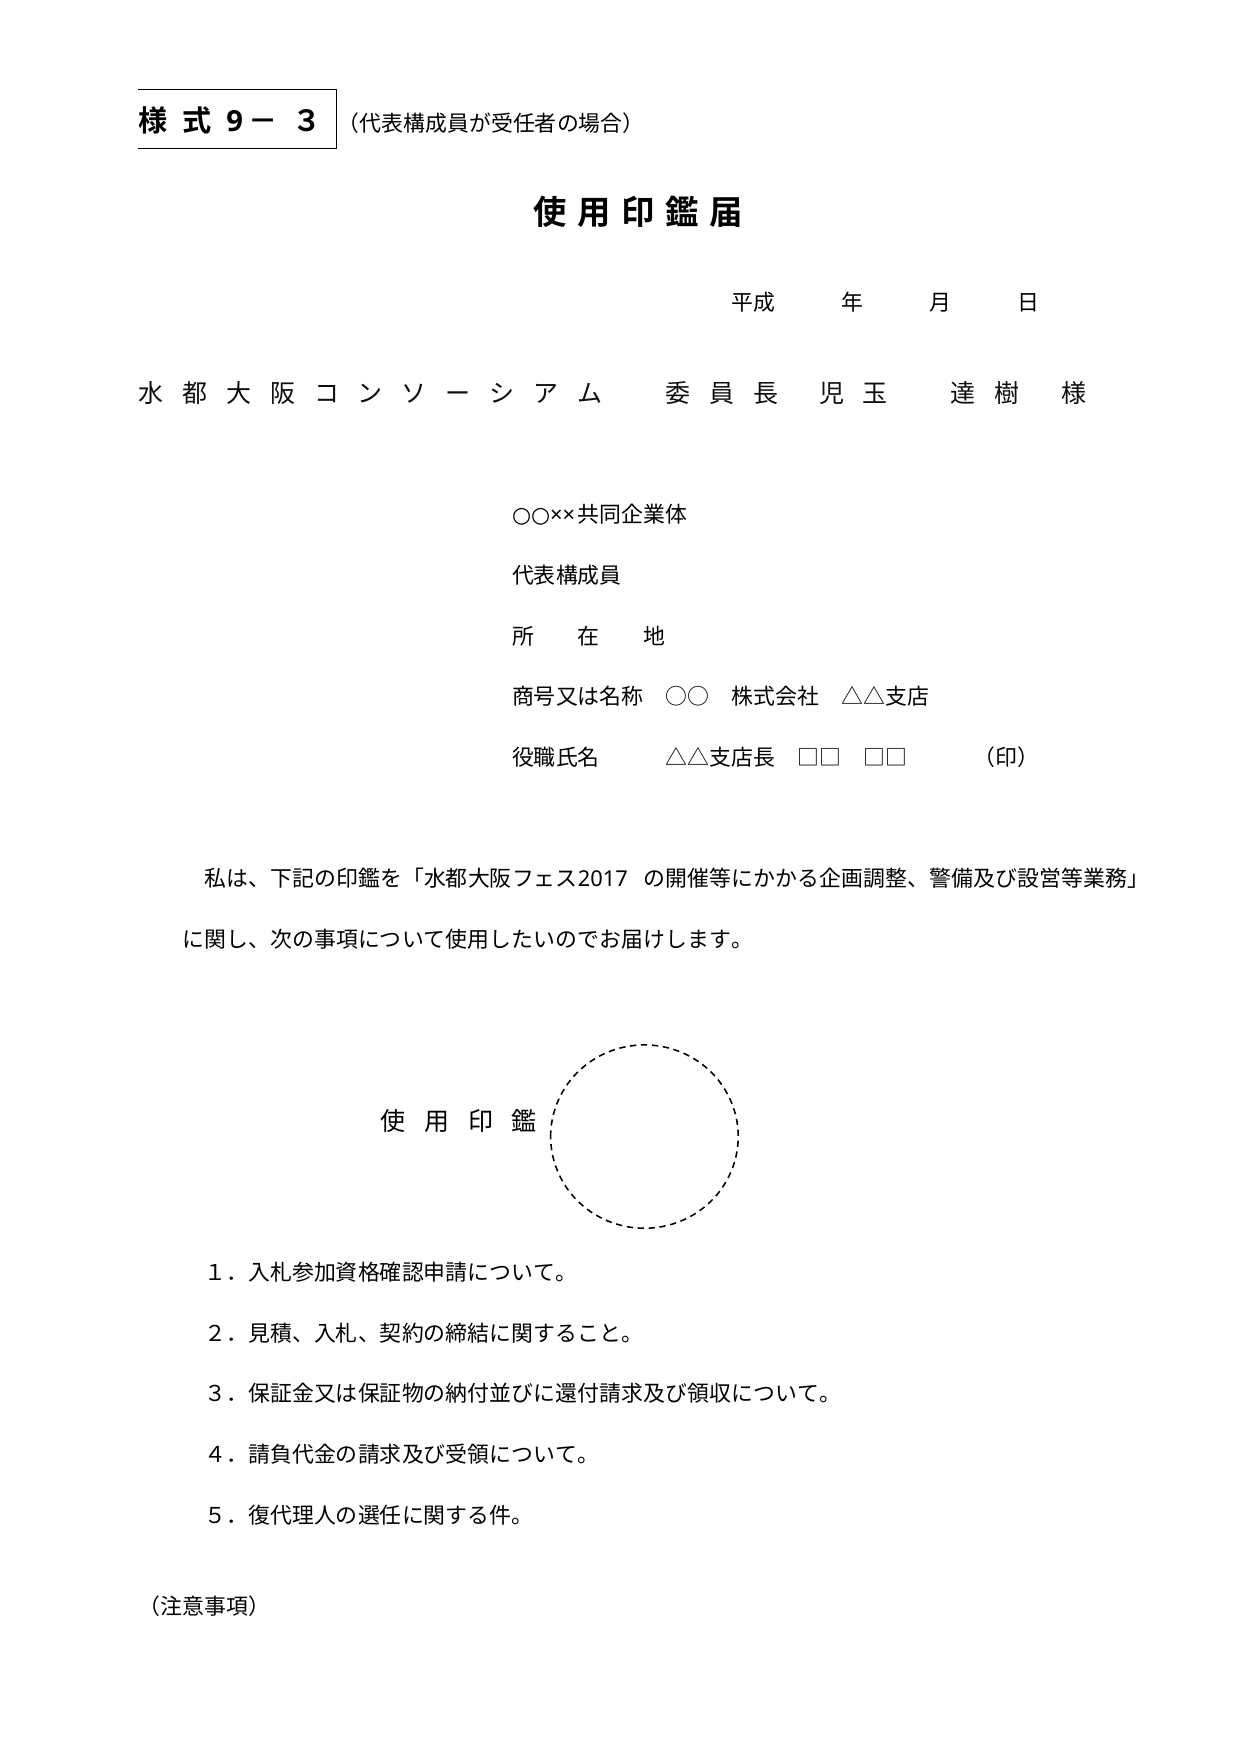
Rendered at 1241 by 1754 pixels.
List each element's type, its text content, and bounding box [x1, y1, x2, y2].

text 平成 年 月 日 [138, 271, 1149, 331]
text ５．復代理人の選任に関する件。 [138, 1483, 1149, 1544]
text 水都大阪コンソーシアム 委員長 児玉 達樹 様 [138, 362, 1149, 422]
text 私は、下記の印鑑を「水都大阪フェス2017の開催等にかかる企画調整、警備及び設営等業務」に関し、次の事項について使用したいのでお届けします。 [160, 847, 1149, 968]
text ○○××共同企業体 [138, 483, 1149, 543]
text 商号又は名称 ○○ 株式会社 △△支店 [138, 665, 1149, 725]
text 代表構成員 [138, 543, 1149, 604]
text 様式9－３（代表構成員が受任者の場合） [337, 89, 1149, 149]
text 使用印鑑 [138, 1089, 562, 1150]
text 使用印鑑 [727, 1089, 1149, 1150]
text 所 在 地 [138, 604, 1149, 665]
text ２．見積、入札、契約の締結に関すること。 [138, 1301, 1149, 1362]
text ４．請負代金の請求及び受領について。 [138, 1423, 1149, 1483]
text １．入札参加資格確認申請について。 [138, 1241, 1149, 1301]
text 様式9－３（代表構成員が受任者の場合） [138, 90, 336, 148]
text ３．保証金又は保証物の納付並びに還付請求及び領収について。 [138, 1362, 1149, 1423]
text 役職氏名 △△支店長 □□ □□ （印） [138, 725, 1149, 786]
text （注意事項） [138, 1574, 1149, 1635]
text 使用印鑑届 [138, 180, 1149, 240]
